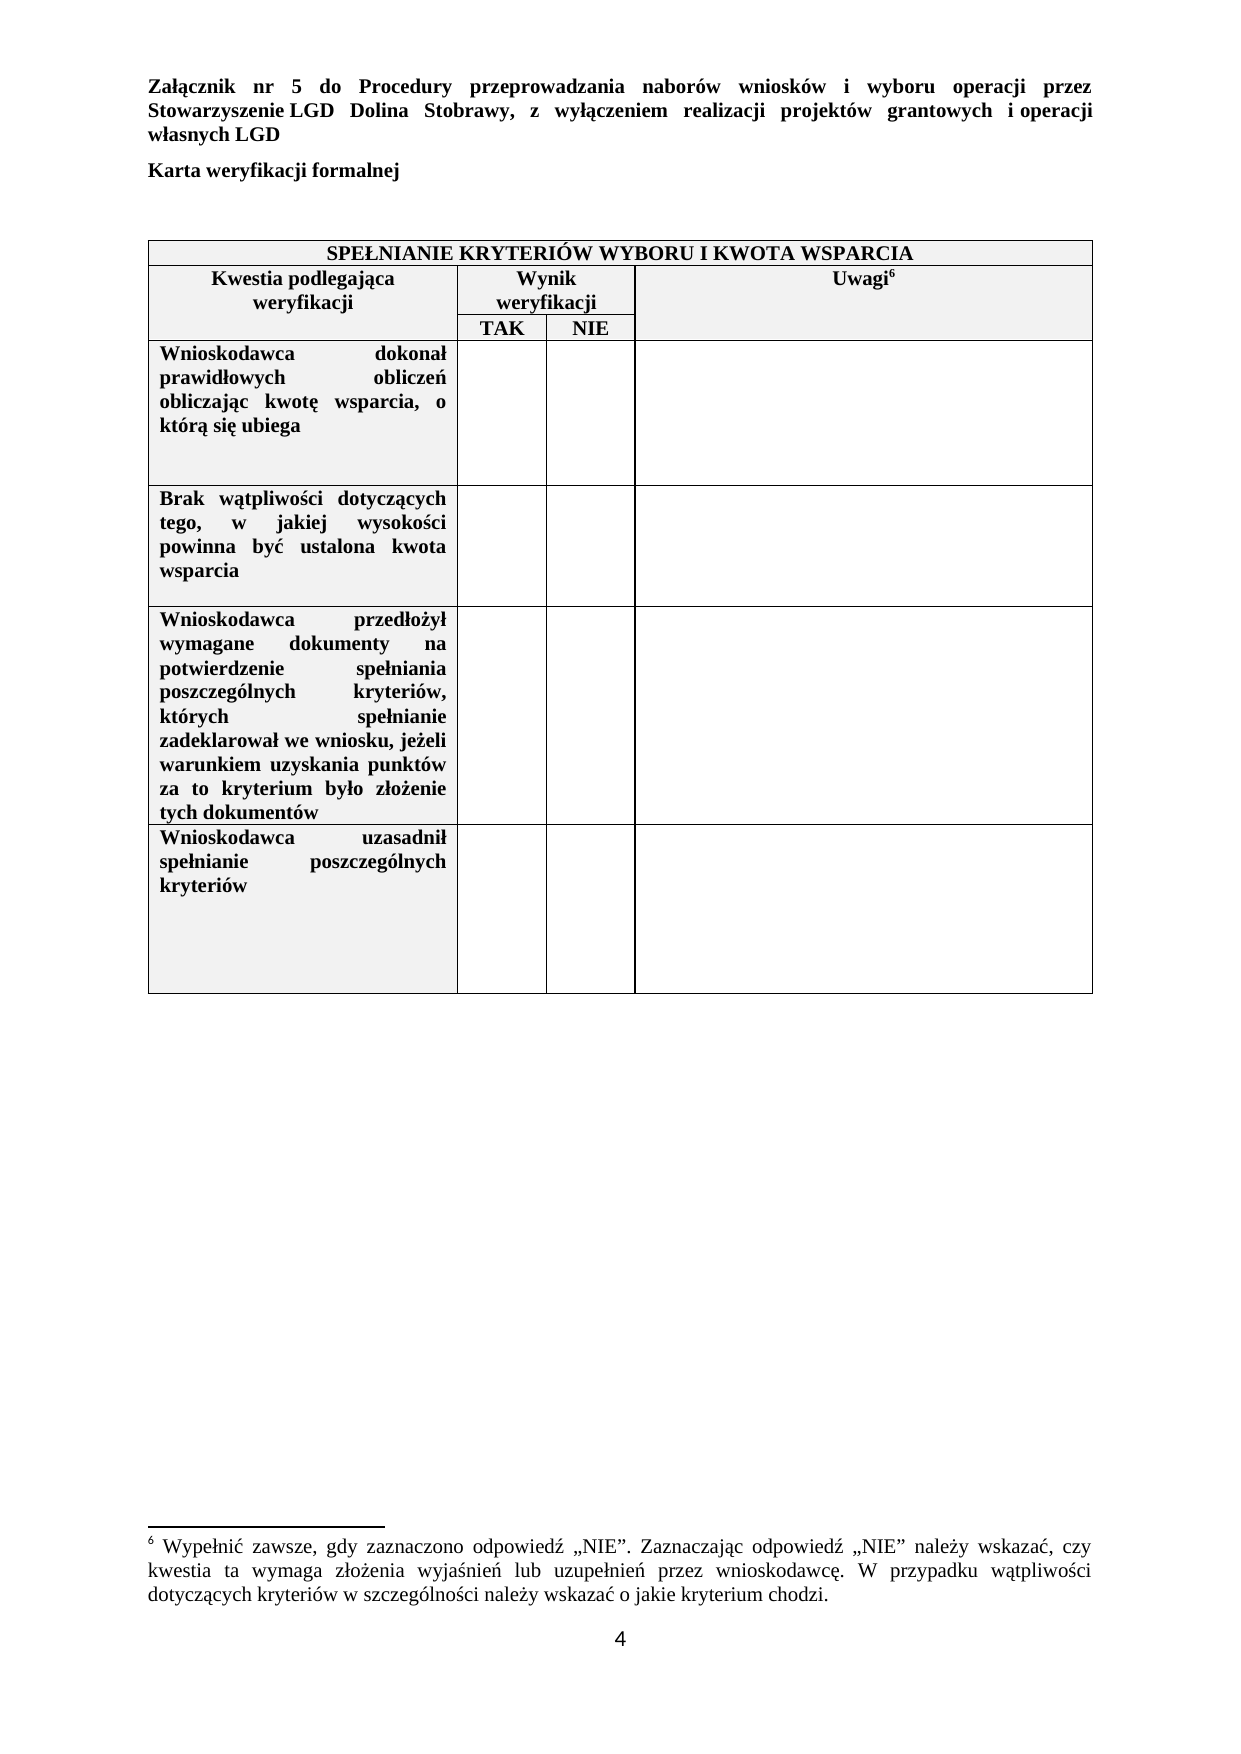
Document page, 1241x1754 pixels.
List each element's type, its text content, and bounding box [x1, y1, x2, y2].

table_cell [458, 607, 546, 824]
table_cell Wnioskodawca dokonał prawidłowych obliczeń obliczając kwotę wsparcia, o którą się ubiega [149, 341, 457, 485]
table_cell Brak wątpliwości dotyczących tego, w jakiej wysokości powinna być ustalona kwota wsparcia [149, 486, 457, 606]
table_cell Wnioskodawca przedłożył wymagane dokumenty na potwierdzenie spełniania poszczególnych kryteriów, których spełnianie zadeklarował we wniosku, jeżeli warunkiem uzyskania punktów za to kryterium było złożenie tych dokumentów [149, 607, 457, 824]
table_cell [636, 825, 1092, 993]
table_cell [636, 486, 1092, 606]
table_cell [547, 341, 634, 485]
table_cell [547, 825, 634, 993]
table_cell [458, 825, 546, 993]
table_cell Wynik weryfikacji [458, 266, 634, 314]
table_cell Wnioskodawca uzasadnił spełnianie poszczególnych kryteriów [149, 825, 457, 993]
table_cell [547, 607, 634, 824]
table_cell [636, 341, 1092, 485]
table_cell [458, 486, 546, 606]
table_cell TAK [458, 315, 546, 339]
table_cell Uwagi [636, 266, 1092, 339]
table_cell [636, 607, 1092, 824]
table_cell NIE [547, 315, 634, 339]
table_header SPEŁNIANIE KRYTERIÓW WYBORU I KWOTA WSPARCIA [149, 241, 1092, 265]
table_cell [547, 486, 634, 606]
table_cell Kwestia podlegająca weryfikacji [149, 266, 457, 339]
table_cell [458, 341, 546, 485]
